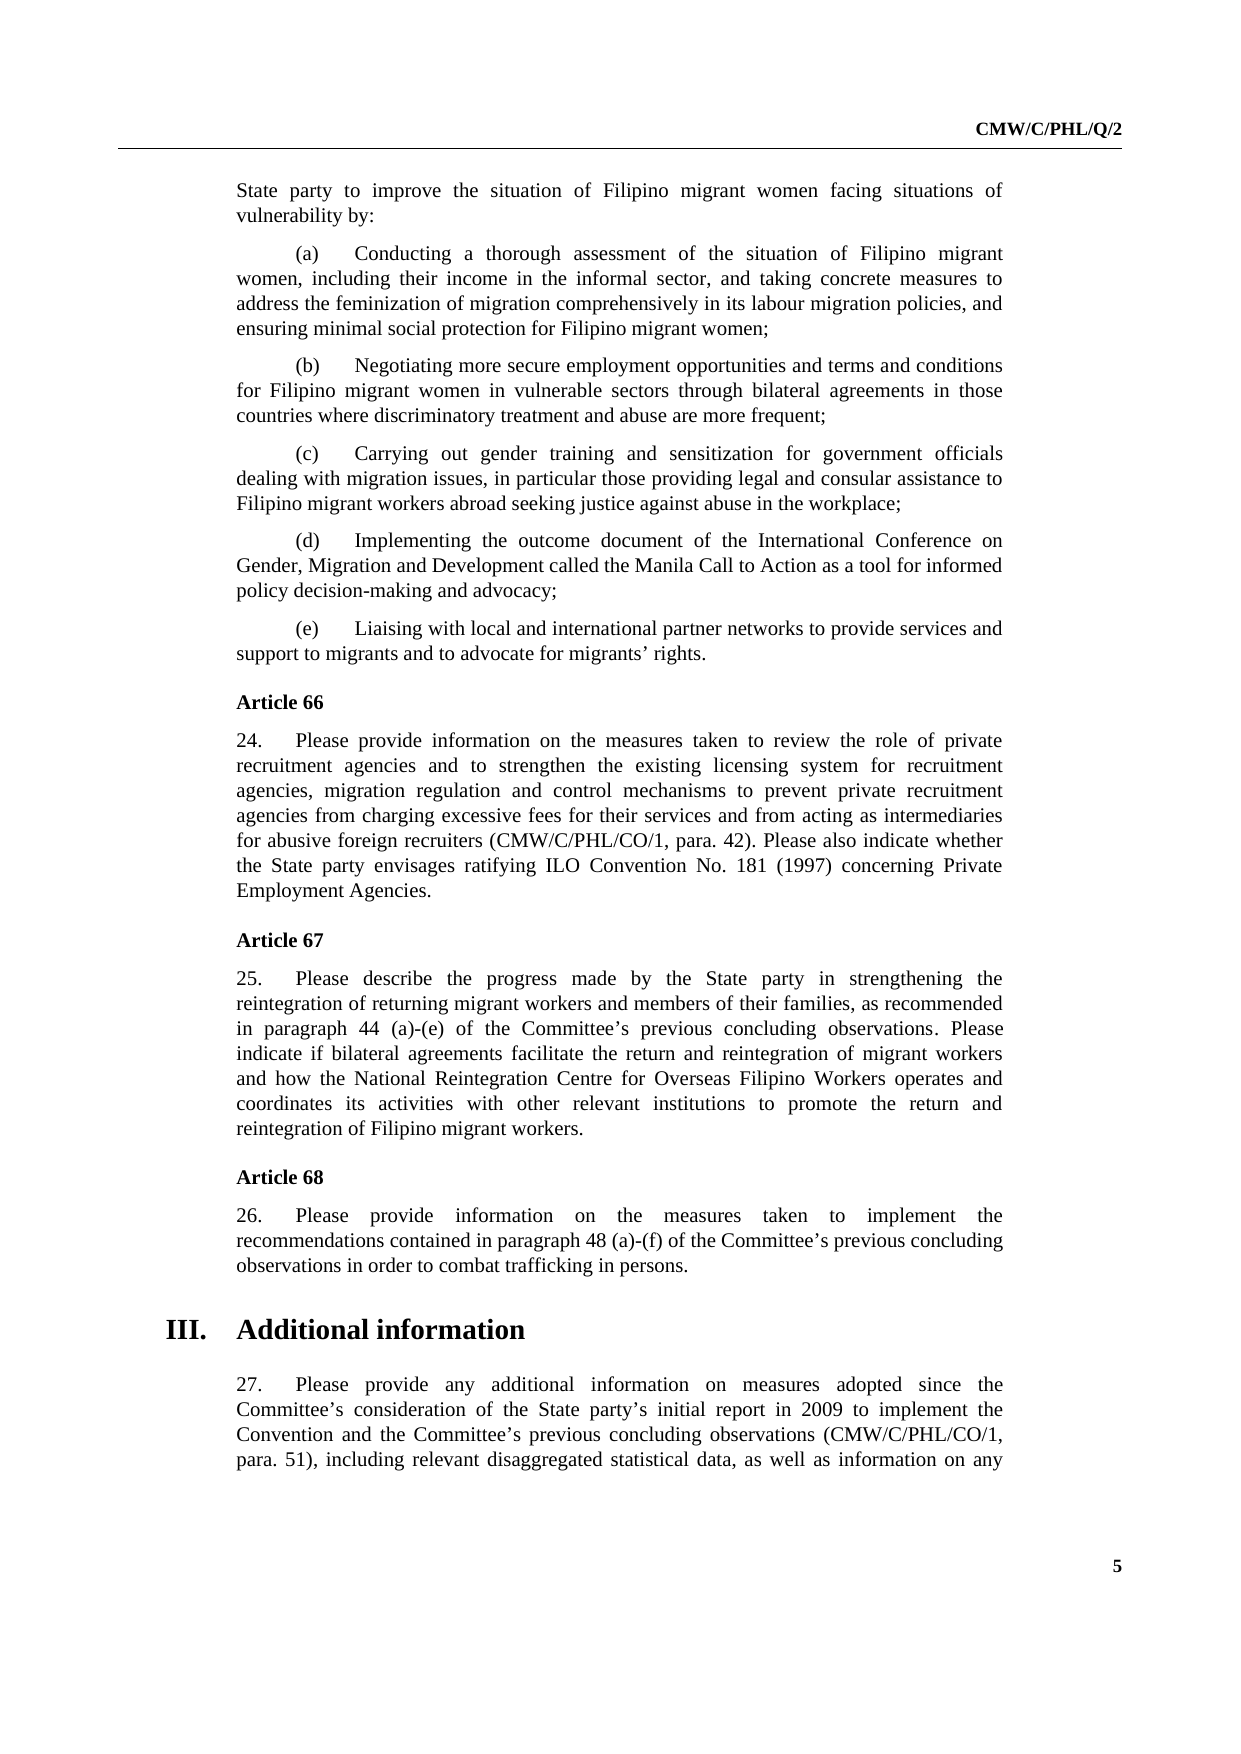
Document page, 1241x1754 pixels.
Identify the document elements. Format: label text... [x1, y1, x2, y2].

text 26. Please provide information on the measures taken to implement the recommendations contained in paragraph 48 (a)-(f) of the Committee’s previous concluding observations in order to combat trafficking in persons. [236, 1202, 1004, 1277]
text Article 66 [118, 690, 1004, 715]
text 24. Please provide information on the measures taken to review the role of private recruitment agencies and to strengthen the existing licensing system for recruitment agencies, migration regulation and control mechanisms to prevent private recruitment agencies from charging excessive fees for their services and from acting as intermediaries for abusive foreign recruiters (CMW/C/PHL/CO/1, para. 42). Please also indicate whether the State party envisages ratifying ILO Convention No. 181 (1997) concerning Private Employment Agencies. [236, 727, 1004, 902]
text (b) Negotiating more secure employment opportunities and terms and conditions for Filipino migrant women in vulnerable sectors through bilateral agreements in those countries where discriminatory treatment and abuse are more frequent; [236, 352, 1004, 427]
text Article 67 [118, 927, 1004, 952]
text (d) Implementing the outcome document of the International Conference on Gender, Migration and Development called the Manila Call to Action as a tool for informed policy decision-making and advocacy; [236, 527, 1004, 602]
text (c) Carrying out gender training and sensitization for government officials dealing with migration issues, in particular those providing legal and consular assistance to Filipino migrant workers abroad seeking justice against abuse in the workplace; [236, 440, 1004, 515]
text III. Additional information [118, 1315, 1004, 1346]
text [236, 177, 1004, 227]
text (e) Liaising with local and international partner networks to provide services and support to migrants and to advocate for migrants’ rights. [236, 615, 1004, 665]
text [236, 1371, 1004, 1471]
text Article 68 [118, 1165, 1004, 1190]
text 25. Please describe the progress made by the State party in strengthening the reintegration of returning migrant workers and members of their families, as recommended in paragraph 44 (a)-(e) of the Committee’s previous concluding observations. Please indicate if bilateral agreements facilitate the return and reintegration of migrant workers and how the National Reintegration Centre for Overseas Filipino Workers operates and coordinates its activities with other relevant institutions to promote the return and reintegration of Filipino migrant workers. [236, 965, 1004, 1140]
text (a) Conducting a thorough assessment of the situation of Filipino migrant women, including their income in the informal sector, and taking concrete measures to address the feminization of migration comprehensively in its labour migration policies, and ensuring minimal social protection for Filipino migrant women; [236, 240, 1004, 340]
